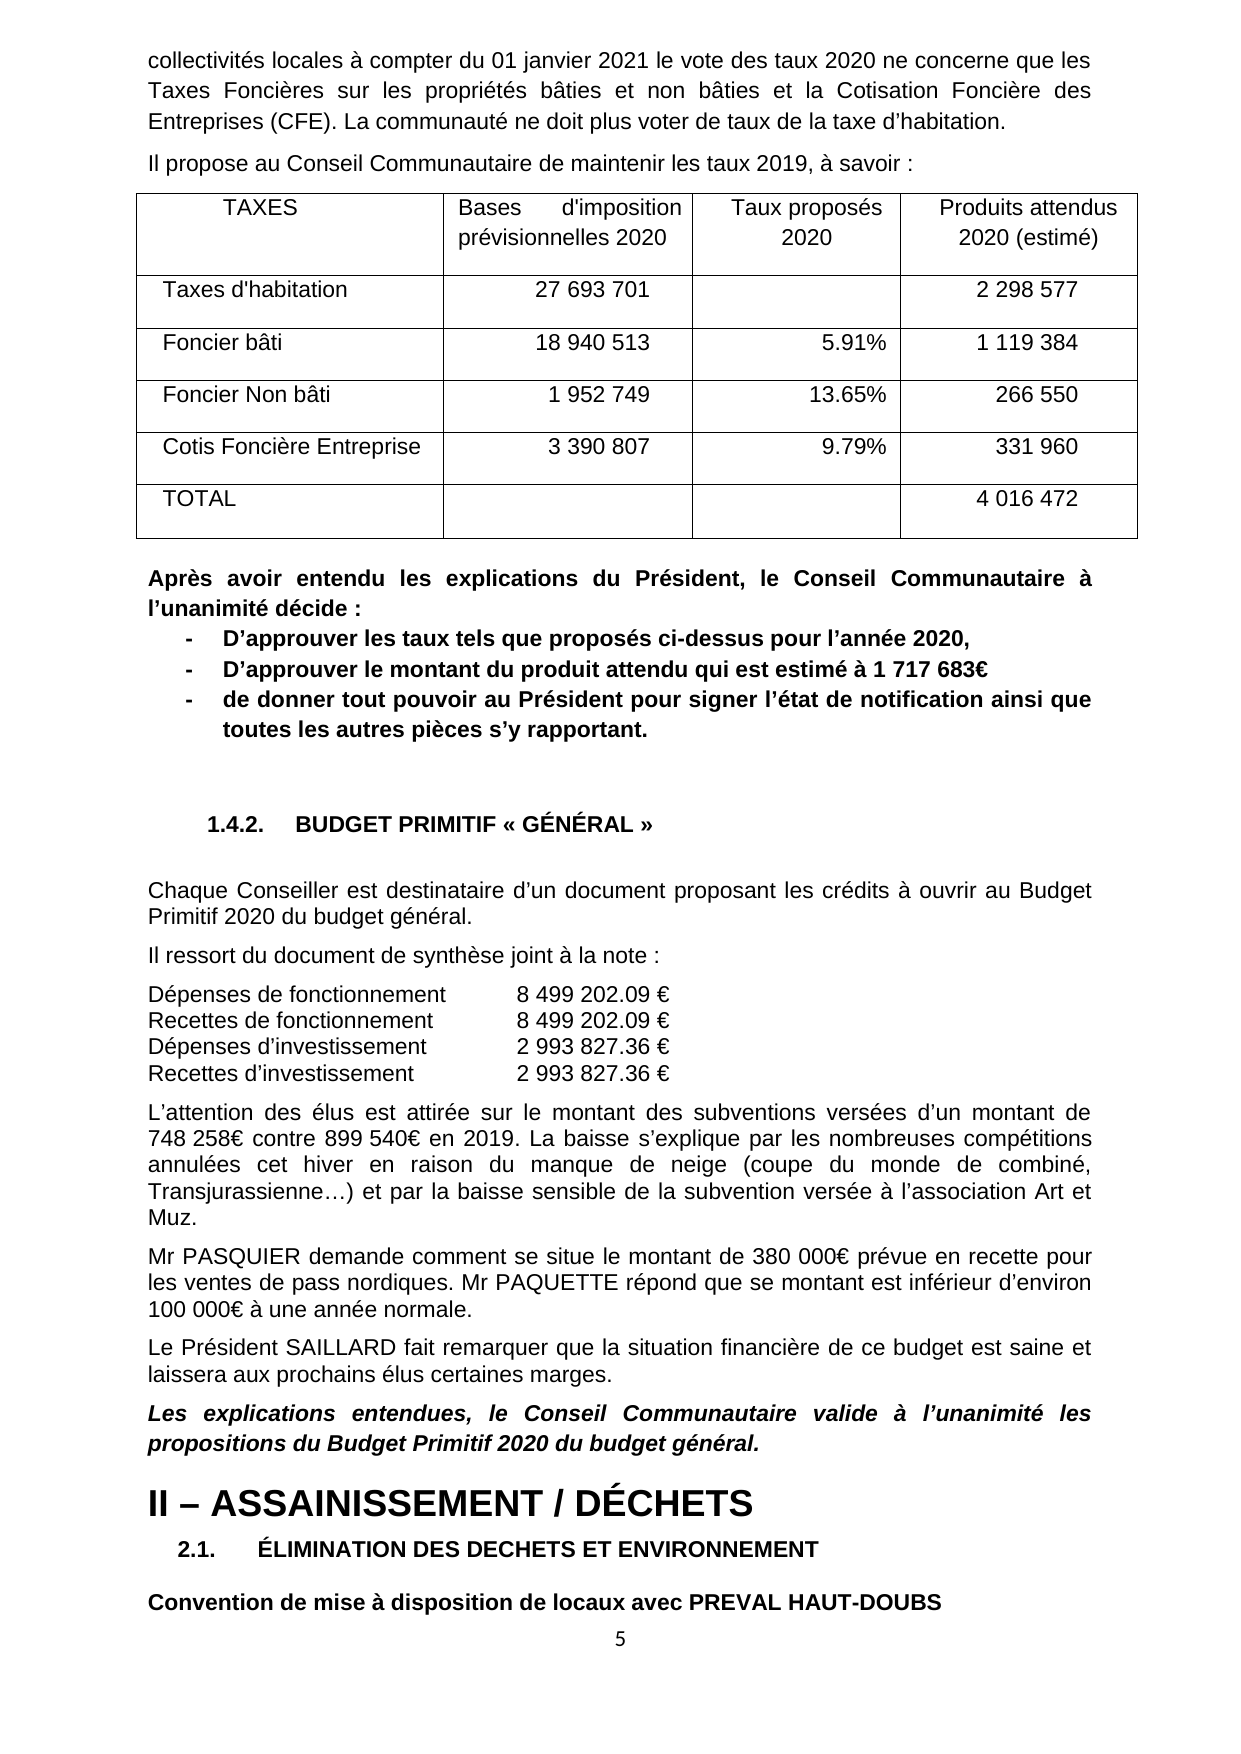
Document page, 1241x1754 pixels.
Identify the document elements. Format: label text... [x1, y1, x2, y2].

table_cell 18 940 513 [444, 329, 692, 379]
table_cell 13.65% [693, 381, 900, 432]
table_header TAXES [137, 194, 443, 275]
table_cell 1 952 749 [444, 381, 692, 432]
table_cell Foncier bâti [137, 329, 443, 379]
table_cell Foncier Non bâti [137, 381, 443, 432]
list D’approuver le montant du produit attendu qui est estimé à 1 717 683€ [185, 656, 1092, 682]
text Dépenses de fonctionnement 8 499 202.09 € [148, 981, 1092, 1007]
table_header Produits attendus 2020 (estimé) [901, 194, 1137, 275]
table_cell 2 298 577 [901, 276, 1137, 327]
text Mr PASQUIER demande comment se situe le montant de 380 000€ prévue en recette pour les ventes de pass nordiques. Mr PAQUETTE répond que se montant est inférieur d’environ 100 000€ à une année normale. [148, 1243, 1092, 1322]
table_cell 331 960 [901, 433, 1137, 484]
list D’approuver les taux tels que proposés ci-dessus pour l’année 2020, [185, 625, 1092, 652]
text II – ASSAINISSEMENT / DÉCHETS [148, 1481, 1092, 1524]
table_cell [693, 276, 900, 327]
table_header Taux proposés 2020 [693, 194, 900, 275]
table_cell 4 016 472 [901, 485, 1137, 537]
table_cell TOTAL [137, 485, 443, 537]
table_cell Cotis Foncière Entreprise [137, 433, 443, 484]
table_header Bases d'imposition prévisionnelles 2020 [444, 194, 692, 275]
table_cell 5.91% [693, 329, 900, 379]
text Le Président SAILLARD fait remarquer que la situation financière de ce budget est saine et laissera aux prochains élus certaines marges. [148, 1334, 1092, 1387]
text Il ressort du document de synthèse joint à la note : [148, 942, 1092, 968]
text Convention de mise à disposition de locaux avec PREVAL HAUT-DOUBS [148, 1589, 1092, 1616]
text Chaque Conseiller est destinataire d’un document proposant les crédits à ouvrir au Budget Primitif 2020 du budget général. [148, 877, 1092, 929]
list budget primitif « gÉnÉral » [207, 811, 1092, 838]
text Après avoir entendu les explications du Président, le Conseil Communautaire à l’unanimité décide : [148, 565, 1092, 621]
text Les explications entendues, le Conseil Communautaire valide à l’unanimité les propositions du Budget Primitif 2020 du budget général. [148, 1399, 1092, 1456]
table_cell 9.79% [693, 433, 900, 484]
text Dépenses d’investissement 2 993 827.36 € [148, 1033, 1092, 1060]
text Recettes de fonctionnement 8 499 202.09 € [148, 1007, 1092, 1033]
table_cell 266 550 [901, 381, 1137, 432]
table_cell 3 390 807 [444, 433, 692, 484]
table_cell 27 693 701 [444, 276, 692, 327]
table_cell 1 119 384 [901, 329, 1137, 379]
table_cell [693, 485, 900, 537]
list de donner tout pouvoir au Président pour signer l’état de notification ainsi que toutes les autres pièces s’y rapportant. [185, 686, 1092, 742]
table_cell [444, 485, 692, 537]
text Recettes d’investissement 2 993 827.36 € [148, 1060, 1092, 1086]
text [148, 47, 1092, 134]
text Il propose au Conseil Communautaire de maintenir les taux 2019, à savoir : [148, 150, 1092, 177]
table_cell Taxes d'habitation [137, 276, 443, 327]
text L’attention des élus est attirée sur le montant des subventions versées d’un montant de 748 258€ contre 899 540€ en 2019. La baisse s’explique par les nombreuses compétitions annulées cet hiver en raison du manque de neige (coupe du monde de combiné, Transjurassienne…) et par la baisse sensible de la subvention versée à l’association Art et Muz. [148, 1098, 1092, 1230]
list ÉLIMINATION DES DECHETS ET ENVIRONNEMENT [177, 1536, 1092, 1563]
